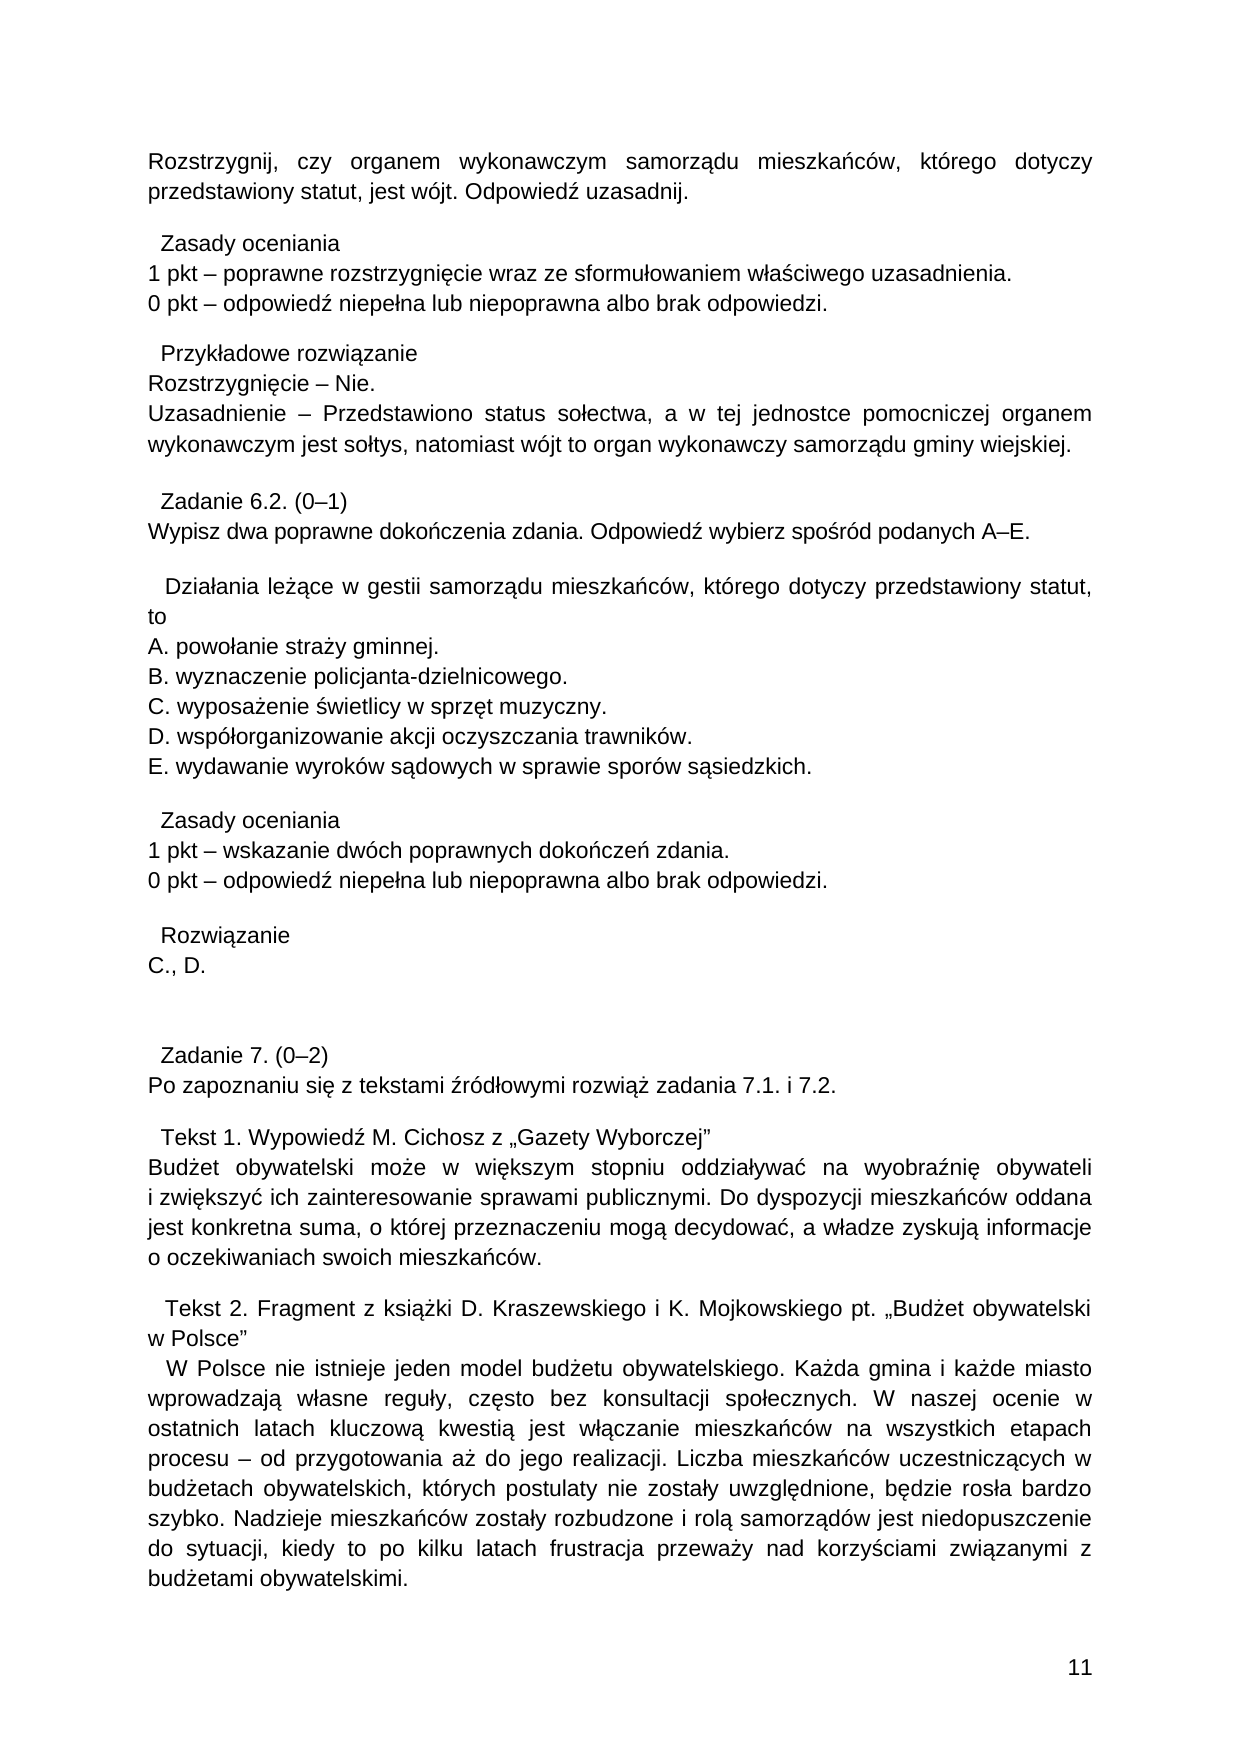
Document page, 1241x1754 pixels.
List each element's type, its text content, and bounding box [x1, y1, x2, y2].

text 0 pkt – odpowiedź niepełna lub niepoprawna albo brak odpowiedzi. [148, 867, 1093, 893]
text Rozstrzygnij, czy organem wykonawczym samorządu mieszkańców, którego dotyczy przedstawiony statut, jest wójt. Odpowiedź uzasadnij. [148, 148, 1093, 204]
text D. współorganizowanie akcji oczyszczania trawników. [148, 723, 1093, 749]
text Po zapoznaniu się z tekstami źródłowymi rozwiąż zadania 7.1. i 7.2. [148, 1072, 1093, 1098]
text Przykładowe rozwiązanie [148, 340, 1093, 366]
text A. powołanie straży gminnej. [148, 633, 1093, 659]
text Zasady oceniania [148, 230, 1093, 256]
text Wypisz dwa poprawne dokończenia zdania. Odpowiedź wybierz spośród podanych A–E. [148, 518, 1093, 544]
text 0 pkt – odpowiedź niepełna lub niepoprawna albo brak odpowiedzi. [148, 290, 1093, 317]
text Budżet obywatelski może w większym stopniu oddziaływać na wyobraźnię obywateli i zwiększyć ich zainteresowanie sprawami publicznymi. Do dyspozycji mieszkańców oddana jest konkretna suma, o której przeznaczeniu mogą decydować, a władze zyskują informacje o oczekiwaniach swoich mieszkańców. [148, 1153, 1093, 1270]
text Działania leżące w gestii samorządu mieszkańców, którego dotyczy przedstawiony statut, to [148, 573, 1093, 629]
text Rozstrzygnięcie – Nie. [148, 370, 1093, 396]
text E. wydawanie wyroków sądowych w sprawie sporów sąsiedzkich. [148, 753, 1093, 779]
text C., D. [148, 952, 1093, 978]
text B. wyznaczenie policjanta-dzielnicowego. [148, 663, 1093, 689]
text Zasady oceniania [148, 807, 1093, 833]
text 1 pkt – poprawne rozstrzygnięcie wraz ze sformułowaniem właściwego uzasadnienia. [148, 260, 1093, 287]
text Rozwiązanie [148, 922, 1093, 948]
text Uzasadnienie – Przedstawiono status sołectwa, a w tej jednostce pomocniczej organem wykonawczym jest sołtys, natomiast wójt to organ wykonawczy samorządu gminy wiejskiej. [148, 400, 1093, 457]
text 1 pkt – wskazanie dwóch poprawnych dokończeń zdania. [148, 837, 1093, 863]
text Tekst 1. Wypowiedź M. Cichosz z „Gazety Wyborczej” [148, 1123, 1093, 1150]
text Tekst 2. Fragment z książki D. Kraszewskiego i K. Mojkowskiego pt. „Budżet obywatelski w Polsce” [148, 1295, 1093, 1352]
text W Polsce nie istnieje jeden model budżetu obywatelskiego. Każda gmina i każde miasto wprowadzają własne reguły, często bez konsultacji społecznych. W naszej ocenie w ostatnich latach kluczową kwestią jest włączanie mieszkańców na wszystkich etapach procesu – od przygotowania aż do jego realizacji. Liczba mieszkańców uczestniczących w budżetach obywatelskich, których postulaty nie zostały uwzględnione, będzie rosła bardzo szybko. Nadzieje mieszkańców zostały rozbudzone i rolą samorządów jest niedopuszczenie do sytuacji, kiedy to po kilku latach frustracja przeważy nad korzyściami związanymi z budżetami obywatelskimi. [148, 1355, 1093, 1592]
text C. wyposażenie świetlicy w sprzęt muzyczny. [148, 693, 1093, 719]
text Zadanie 7. (0–2) [148, 1042, 1093, 1068]
text Zadanie 6.2. (0–1) [148, 488, 1093, 514]
